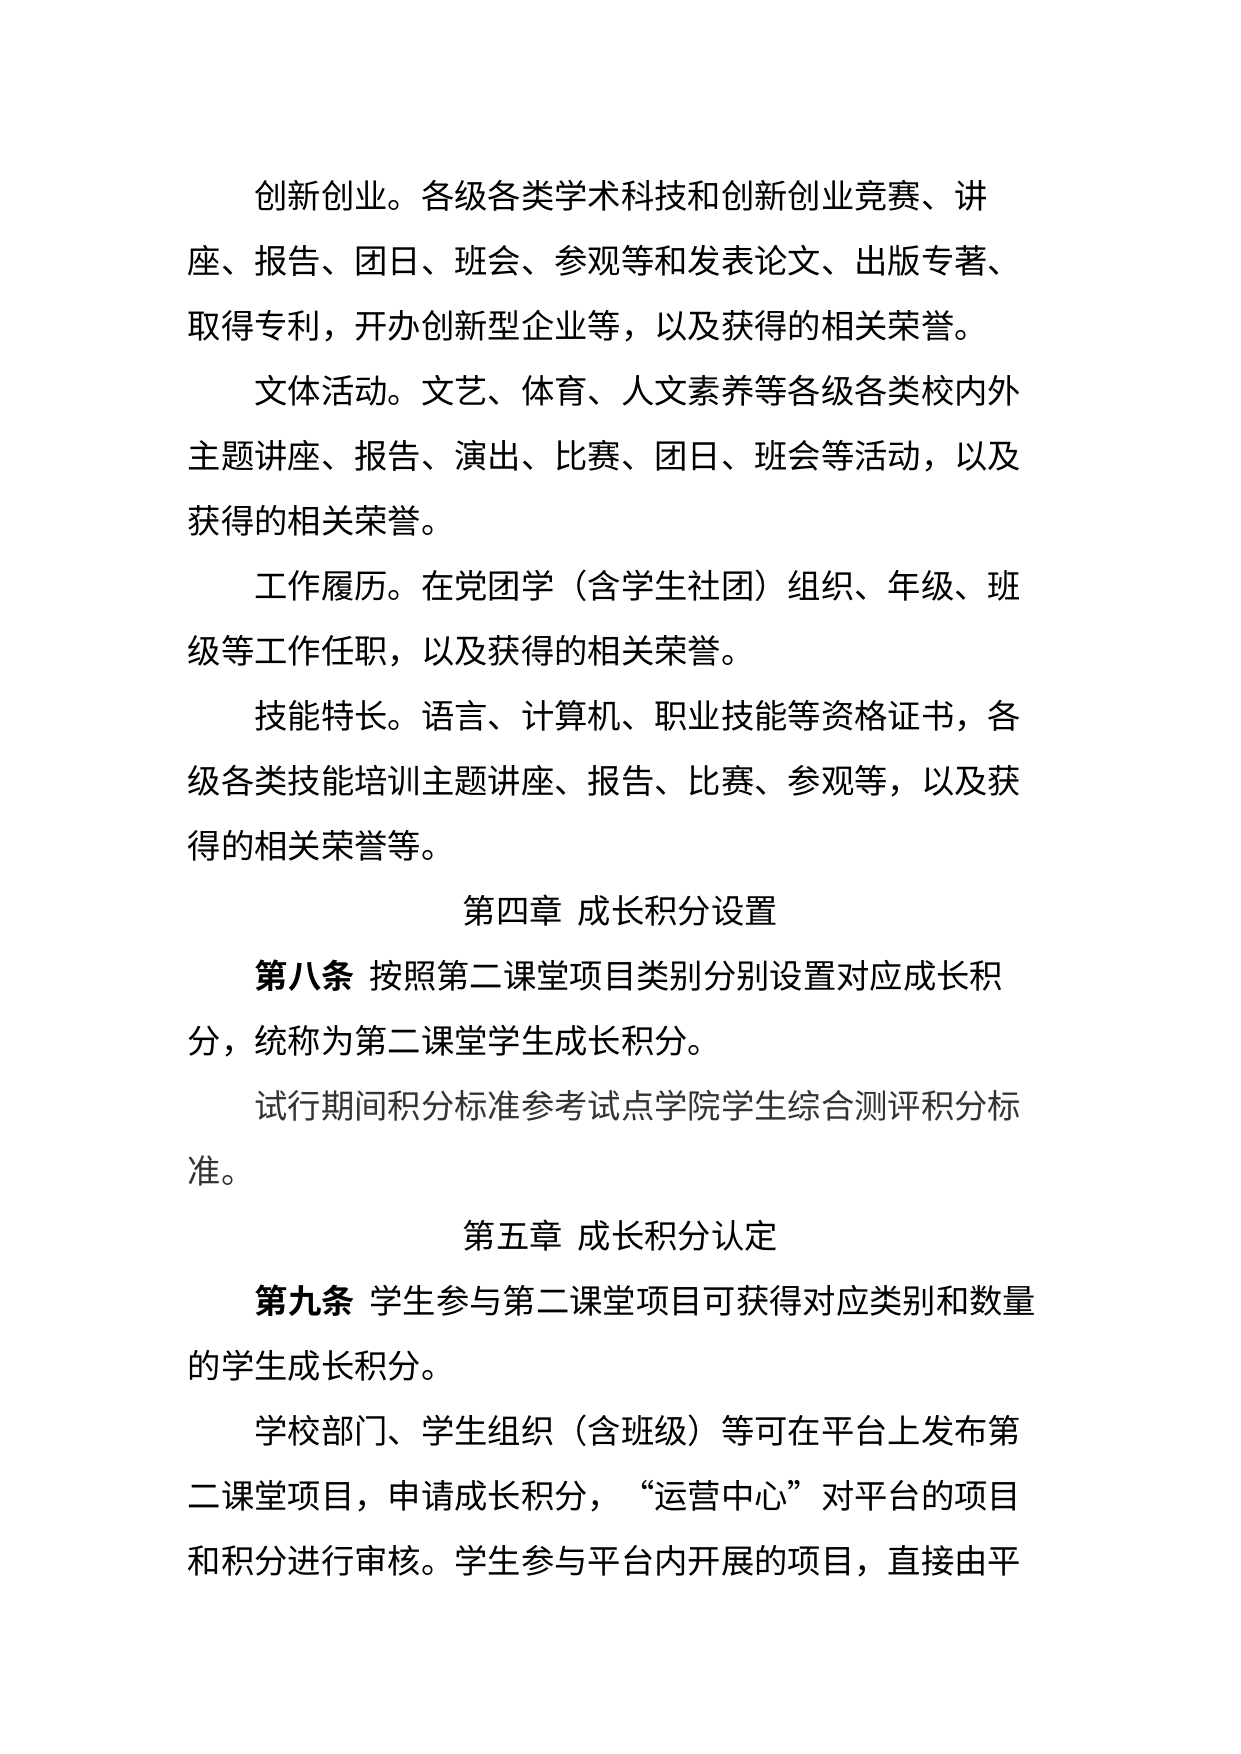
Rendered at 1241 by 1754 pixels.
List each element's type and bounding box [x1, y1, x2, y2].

table_header [188, 162, 1053, 1592]
